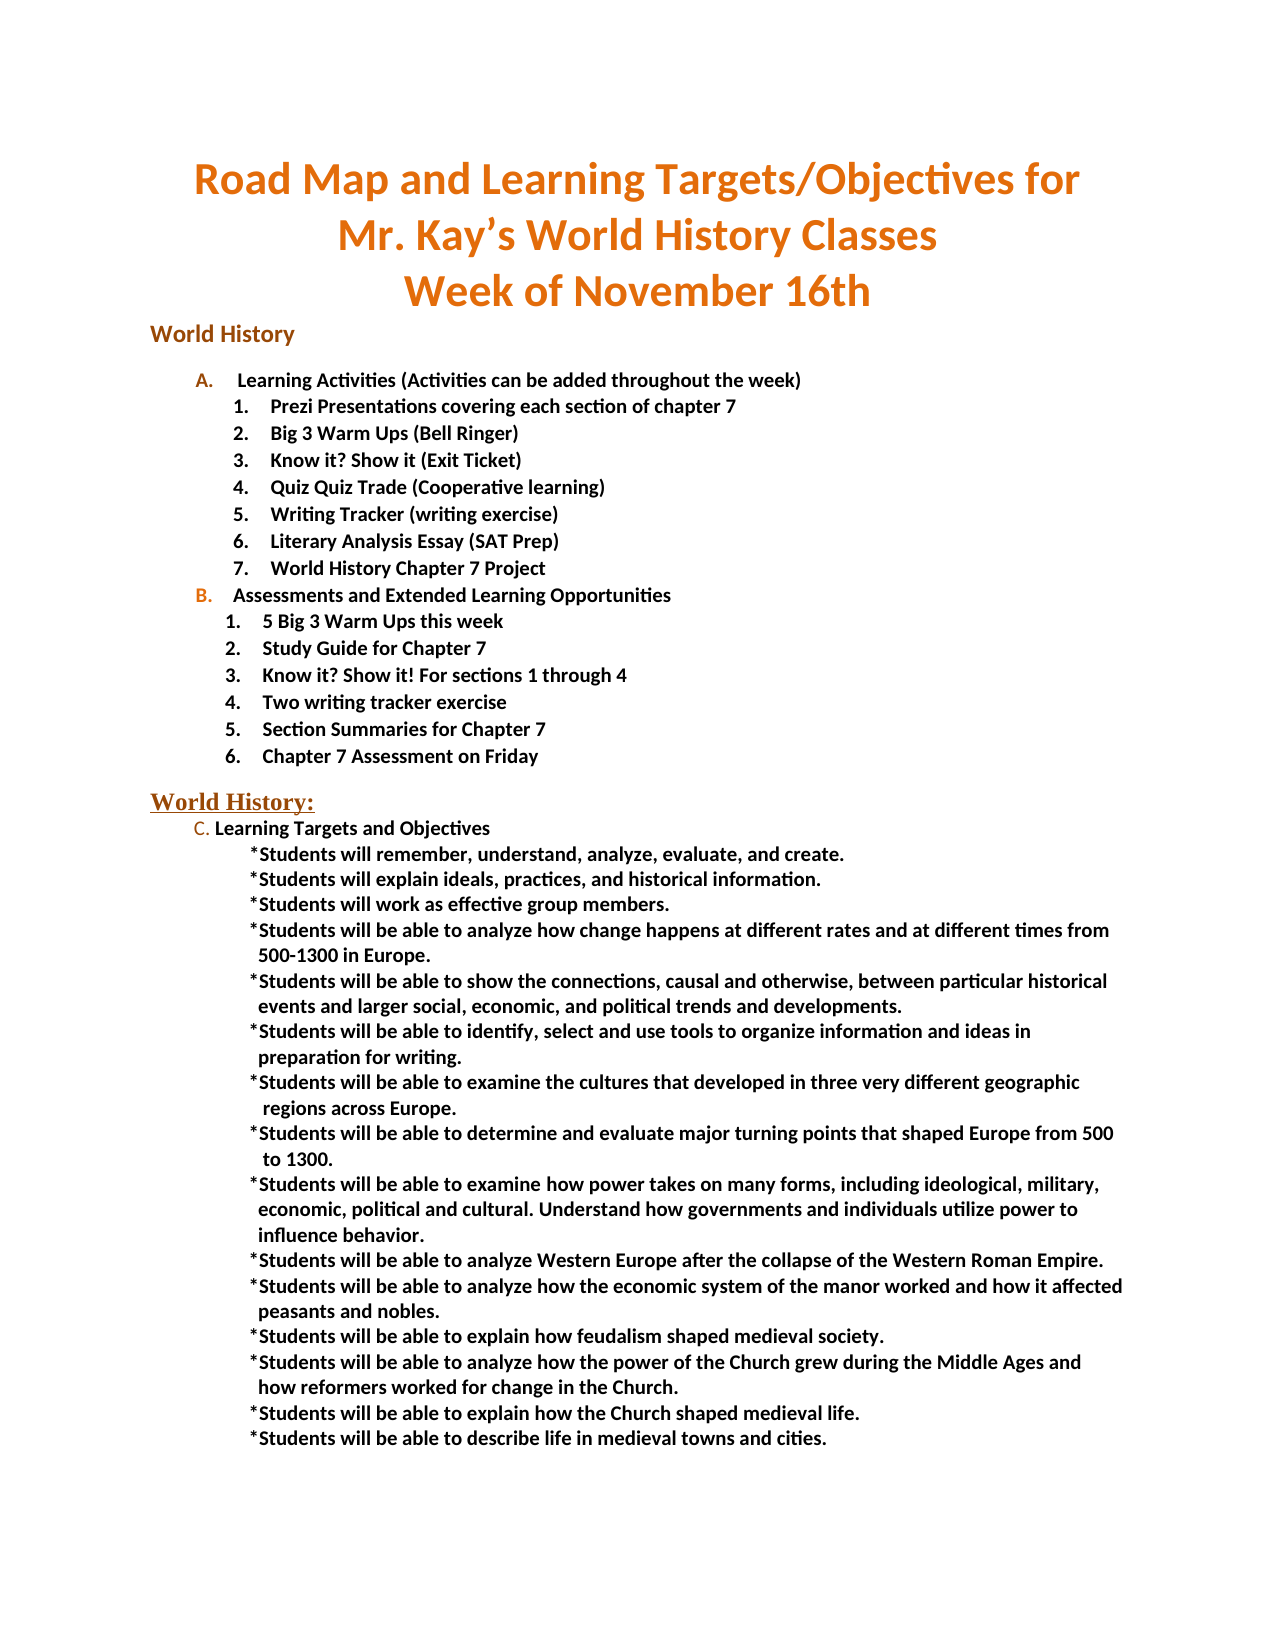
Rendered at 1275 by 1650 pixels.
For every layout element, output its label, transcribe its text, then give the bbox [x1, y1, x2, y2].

text peasants and nobles. [150, 1298, 1125, 1324]
text *Students will be able to examine the cultures that developed in three very different geographic [150, 1069, 1125, 1095]
text 500-1300 in Europe. [150, 942, 1125, 968]
text *Students will be able to analyze Western Europe after the collapse of the Western Roman Empire. [150, 1247, 1125, 1273]
list Assessments and Extended Learning Opportunities [195, 582, 1125, 607]
text Road Map and Learning Targets/Objectives for [150, 150, 1125, 206]
list Prezi Presentations covering each section of chapter 7 [233, 394, 1125, 419]
text *Students will be able to explain how feudalism shaped medieval society. [150, 1324, 1125, 1349]
text *Students will be able to show the connections, causal and otherwise, between particular historical [150, 968, 1125, 993]
text to 1300. [150, 1146, 1125, 1171]
text preparation for writing. [150, 1044, 1125, 1069]
text *Students will be able to analyze how the economic system of the manor worked and how it affected [150, 1273, 1125, 1298]
text *Students will be able to explain how the Church shaped medieval life. [150, 1400, 1125, 1425]
text events and larger social, economic, and political trends and developments. [150, 993, 1125, 1019]
text Week of November 16th [150, 262, 1125, 318]
text *Students will be able to describe life in medieval towns and cities. [150, 1425, 1125, 1451]
list Writing Tracker (writing exercise) [233, 501, 1125, 527]
text how reformers worked for change in the Church. [150, 1374, 1125, 1400]
text *Students will be able to analyze how the power of the Church grew during the Middle Ages and [150, 1349, 1125, 1374]
list Section Summaries for Chapter 7 [225, 716, 1125, 742]
text regions across Europe. [150, 1095, 1125, 1120]
list Literary Analysis Essay (SAT Prep) [233, 528, 1125, 553]
text economic, political and cultural. Understand how governments and individuals utilize power to [150, 1197, 1125, 1222]
text C. Learning Targets and Objectives *Students will remember, understand, analyze, evaluate, and create. *Students will explain ideals, practices, and historical information. *Students will work as effective group members. [150, 815, 1125, 917]
text World History: [150, 787, 1125, 815]
list Two writing tracker exercise [225, 689, 1125, 715]
text influence behavior. [150, 1222, 1125, 1247]
list Learning Activities (Activities can be added throughout the week) [195, 367, 1125, 392]
text *Students will be able to determine and evaluate major turning points that shaped Europe from 500 [150, 1120, 1125, 1146]
text *Students will be able to analyze how change happens at different rates and at different times from [150, 917, 1125, 942]
list Big 3 Warm Ups (Bell Ringer) [233, 421, 1125, 446]
list Study Guide for Chapter 7 [225, 636, 1125, 661]
text *Students will be able to examine how power takes on many forms, including ideological, military, [150, 1171, 1125, 1197]
list Know it? Show it (Exit Ticket) [233, 447, 1125, 473]
list World History Chapter 7 Project [233, 555, 1125, 580]
list 5 Big 3 Warm Ups this week [225, 609, 1125, 634]
list Know it? Show it! For sections 1 through 4 [225, 662, 1125, 688]
list Chapter 7 Assessment on Friday [225, 743, 1125, 768]
list Quiz Quiz Trade (Cooperative learning) [233, 474, 1125, 500]
text *Students will be able to identify, select and use tools to organize information and ideas in [150, 1019, 1125, 1044]
text Mr. Kay’s World History Classes [150, 206, 1125, 262]
text World History [150, 318, 1125, 348]
